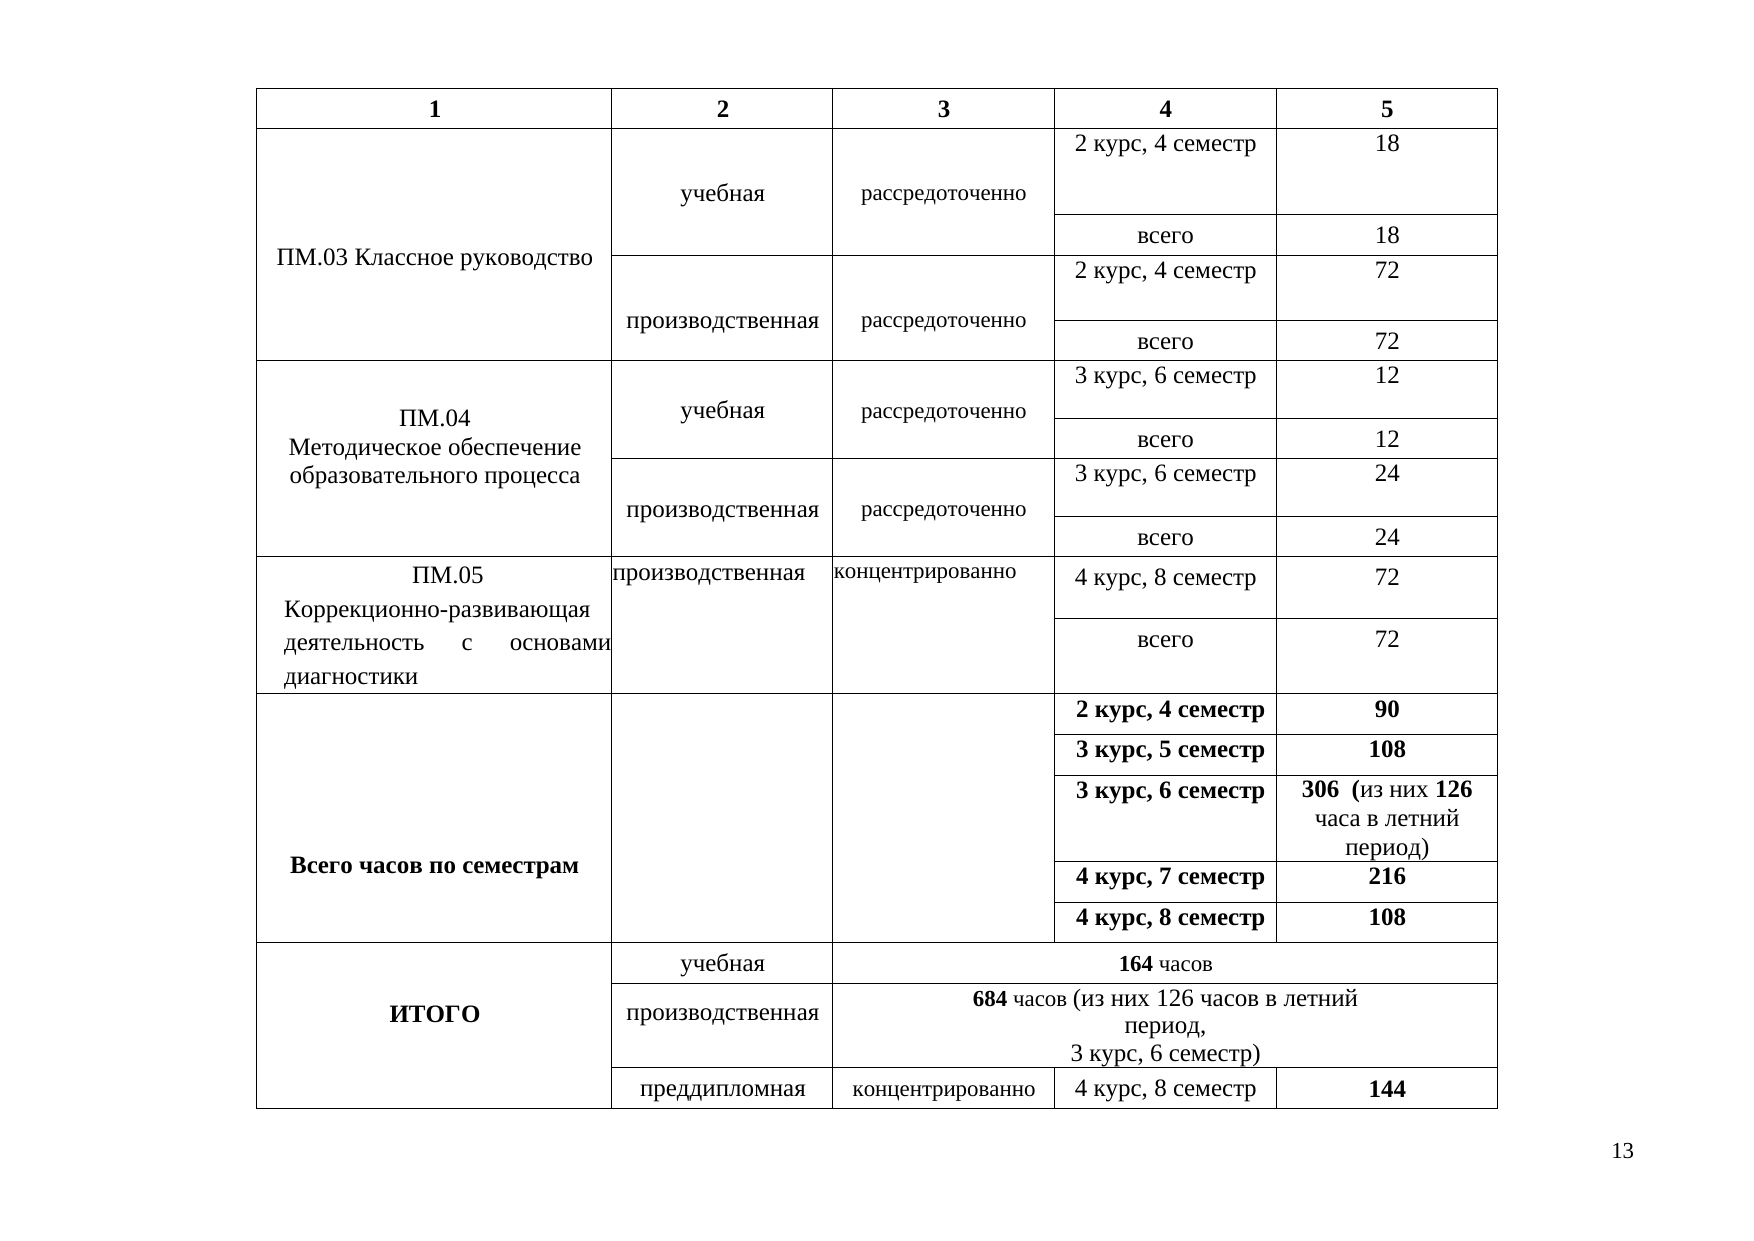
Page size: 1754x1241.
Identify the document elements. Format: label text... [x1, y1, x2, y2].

table_cell 3 курс, 5 семестр [1055, 735, 1276, 774]
table_cell рассредоточенно [833, 459, 1054, 556]
table_cell 108 [1277, 903, 1497, 942]
table_cell 3 курс, 6 семестр [1055, 776, 1276, 861]
table_cell курс, 6 семестр [1055, 459, 1276, 516]
table_cell 2 курс, 4 семестр [1055, 129, 1276, 214]
table_cell 72 [1277, 557, 1497, 618]
table_cell производственная [612, 557, 832, 693]
table_cell 18 [1277, 215, 1497, 255]
table_header 3 [833, 89, 1054, 128]
table_cell [612, 694, 832, 942]
table_cell 4 курс, 8 семестр [1055, 1068, 1276, 1108]
table_cell учебная [612, 361, 832, 458]
table_cell 12 [1277, 419, 1497, 458]
table_cell 72 [1277, 321, 1497, 360]
table_cell 4 курс, 7 семестр [1055, 862, 1276, 902]
table_header 5 [1277, 89, 1497, 128]
table_cell 90 [1277, 694, 1497, 734]
table_header 1 [257, 89, 611, 128]
table_cell 144 [1277, 1068, 1497, 1108]
table_cell 4 курс, 8 семестр [1055, 557, 1276, 618]
table_cell производственная [612, 984, 832, 1067]
table_cell учебная [612, 129, 832, 255]
table_cell производственная [612, 256, 832, 360]
table_cell производственная [612, 459, 832, 556]
table_cell концентрированно [833, 557, 1054, 693]
table_cell учебная [612, 943, 832, 983]
table_cell курс, 4 семестр [1055, 256, 1276, 319]
table_cell 216 [1277, 862, 1497, 902]
table_cell 24 [1277, 517, 1497, 556]
table_cell 72 [1277, 619, 1497, 693]
table_cell ИТОГО [257, 943, 611, 1108]
table_cell всего [1055, 517, 1276, 556]
table_cell всего [1055, 215, 1276, 255]
table_cell Всего часов по семестрам [257, 694, 611, 942]
table_cell ПМ.05 Коррекционно-развивающая деятельность с основами диагностики [257, 557, 611, 693]
table_cell 12 [1277, 361, 1497, 418]
table_cell 18 [1277, 129, 1497, 214]
table_cell 24 [1277, 459, 1497, 516]
table_cell рассредоточенно [833, 256, 1054, 360]
table_cell рассредоточенно [833, 129, 1054, 255]
table_cell 72 [1277, 256, 1497, 319]
table_cell 684 часов (из них 126 часов в летний период, 3 курс, 6 семестр) [833, 984, 1497, 1067]
table_cell 108 [1277, 735, 1497, 774]
table_cell рассредоточенно [833, 361, 1054, 458]
table_cell ПМ.03 Классное руководство [257, 129, 611, 360]
table_cell [833, 694, 1054, 942]
table_cell 4 курс, 8 семестр [1055, 903, 1276, 942]
table_cell преддипломная [612, 1068, 832, 1108]
table_cell курс, 6 семестр [1055, 361, 1276, 418]
table_cell 164 часов [833, 943, 1497, 983]
table_header 2 [612, 89, 832, 128]
table_cell всего [1055, 619, 1276, 693]
table_cell 2 курс, 4 семестр [1055, 694, 1276, 734]
table_header 4 [1055, 89, 1276, 128]
table_cell концентрированно [833, 1068, 1054, 1108]
table_cell ПМ.04 Методическое обеспечение образовательного процесса [257, 361, 611, 556]
table_cell всего [1055, 419, 1276, 458]
table_cell всего [1055, 321, 1276, 360]
table_cell 306 (из них 126 часа в летний период) [1277, 776, 1497, 861]
